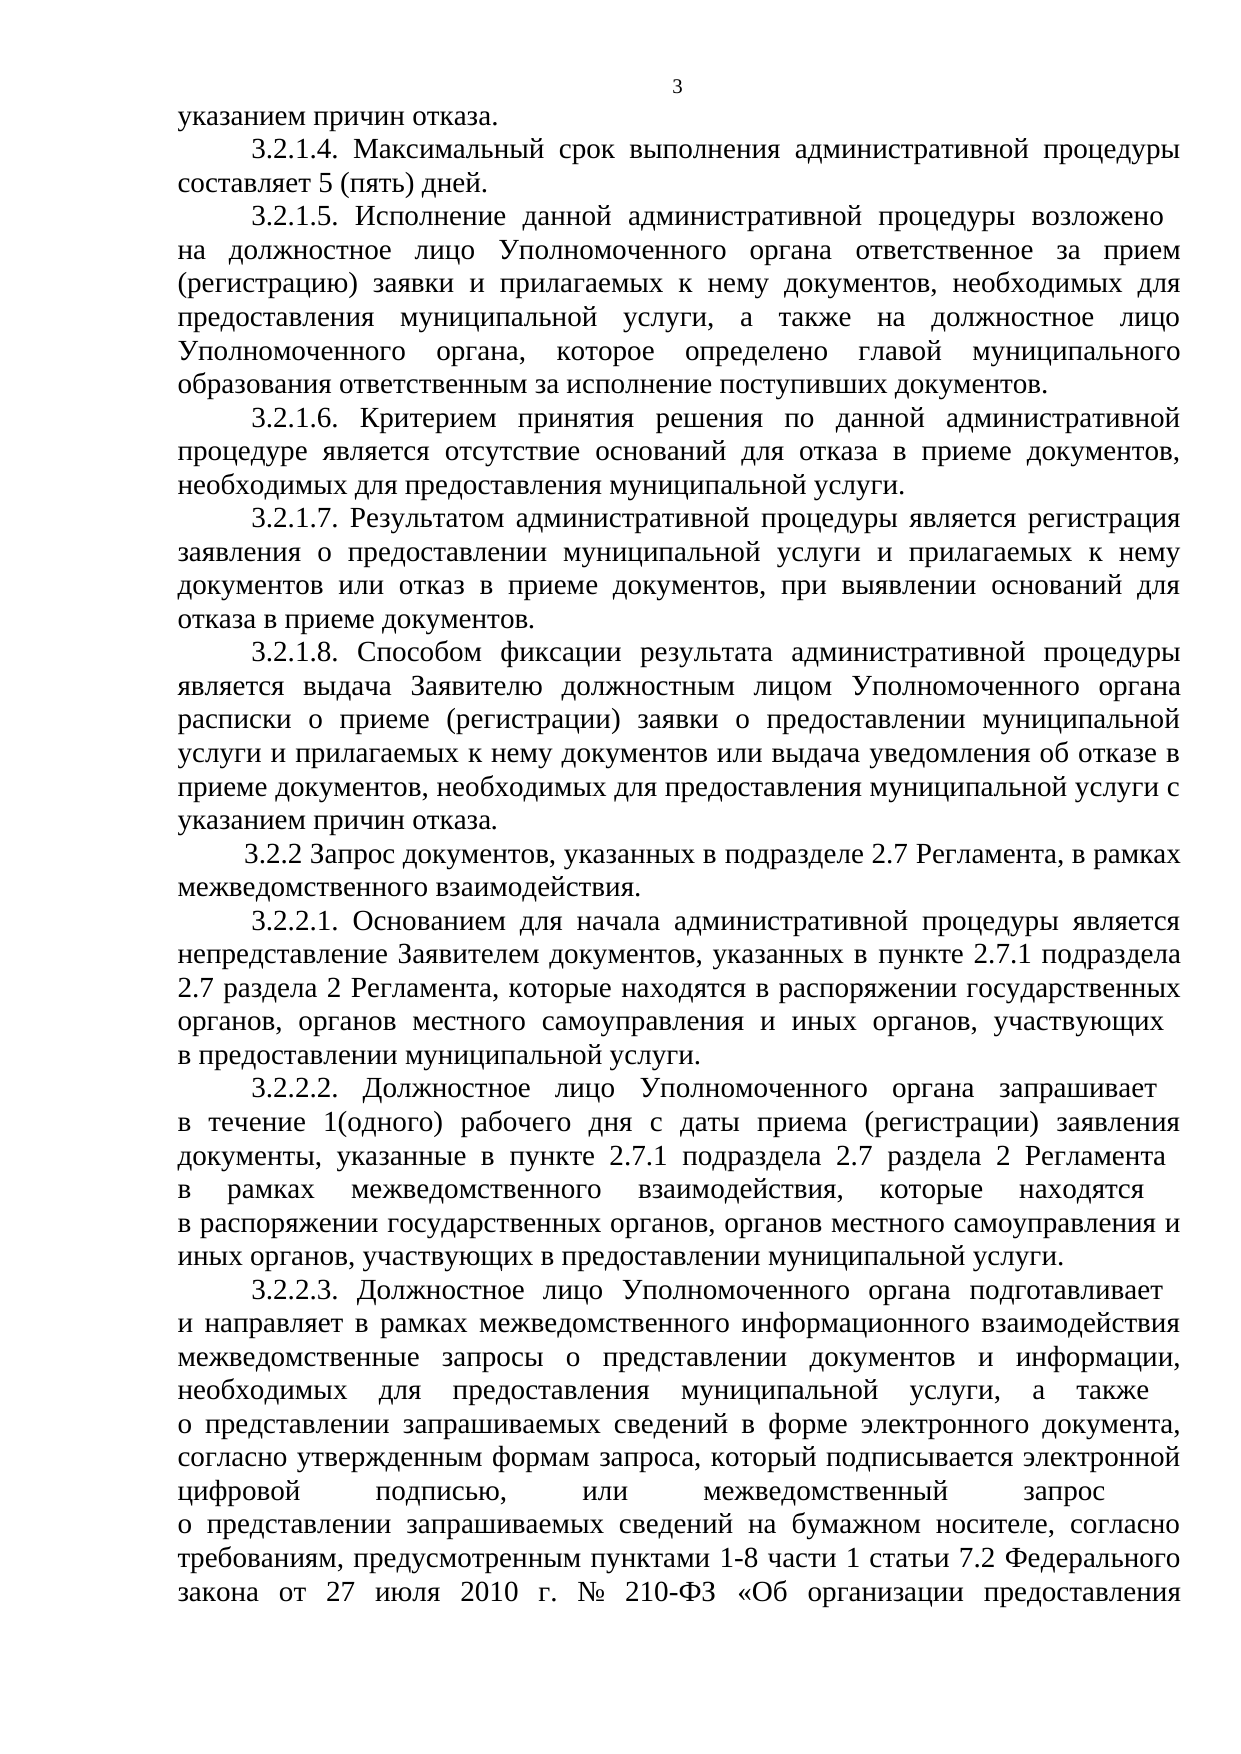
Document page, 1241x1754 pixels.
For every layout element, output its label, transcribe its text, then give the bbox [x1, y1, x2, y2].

text 3.2.1.5. Исполнение данной административной процедуры возложено на должностное лицо Уполномоченного органа ответственное за прием (регистрацию) заявки и прилагаемых к нему документов, необходимых для предоставления муниципальной услуги, а также на должностное лицо Уполномоченного органа, которое определено главой муниципального образования ответственным за исполнение поступивших документов. [177, 198, 1181, 400]
text 3.2.1.4. Максимальный срок выполнения административной процедуры составляет 5 (пять) дней. [177, 131, 1181, 198]
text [177, 98, 1181, 131]
text 3.2.2.1. Основанием для начала административной процедуры является непредставление Заявителем документов, указанных в пункте 2.7.1 подраздела 2.7 раздела 2 Регламента, которые находятся в распоряжении государственных органов, органов местного самоуправления и иных органов, участвующих в предоставлении муниципальной услуги. [177, 903, 1181, 1071]
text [177, 1272, 1181, 1607]
text 3.2.1.8. Способом фиксации результата административной процедуры является выдача Заявителю должностным лицом Уполномоченного органа расписки о приеме (регистрации) заявки о предоставлении муниципальной услуги и прилагаемых к нему документов или выдача уведомления об отказе в приеме документов, необходимых для предоставления муниципальной услуги с указанием причин отказа. [177, 634, 1181, 836]
text 3.2.1.7. Результатом административной процедуры является регистрация заявления о предоставлении муниципальной услуги и прилагаемых к нему документов или отказ в приеме документов, при выявлении оснований для отказа в приеме документов. [177, 500, 1181, 634]
text 3.2.2.2. Должностное лицо Уполномоченного органа запрашивает в течение 1(одного) рабочего дня с даты приема (регистрации) заявления документы, указанные в пункте 2.7.1 подраздела 2.7 раздела 2 Регламента в рамках межведомственного взаимодействия, которые находятся в распоряжении государственных органов, органов местного самоуправления и иных органов, участвующих в предоставлении муниципальной услуги. [177, 1071, 1181, 1272]
text 3.2.1.6. Критерием принятия решения по данной административной процедуре является отсутствие оснований для отказа в приеме документов, необходимых для предоставления муниципальной услуги. [177, 400, 1181, 500]
text 3.2.2 Запрос документов, указанных в подразделе 2.7 Регламента, в рамках межведомственного взаимодействия. [177, 836, 1181, 903]
